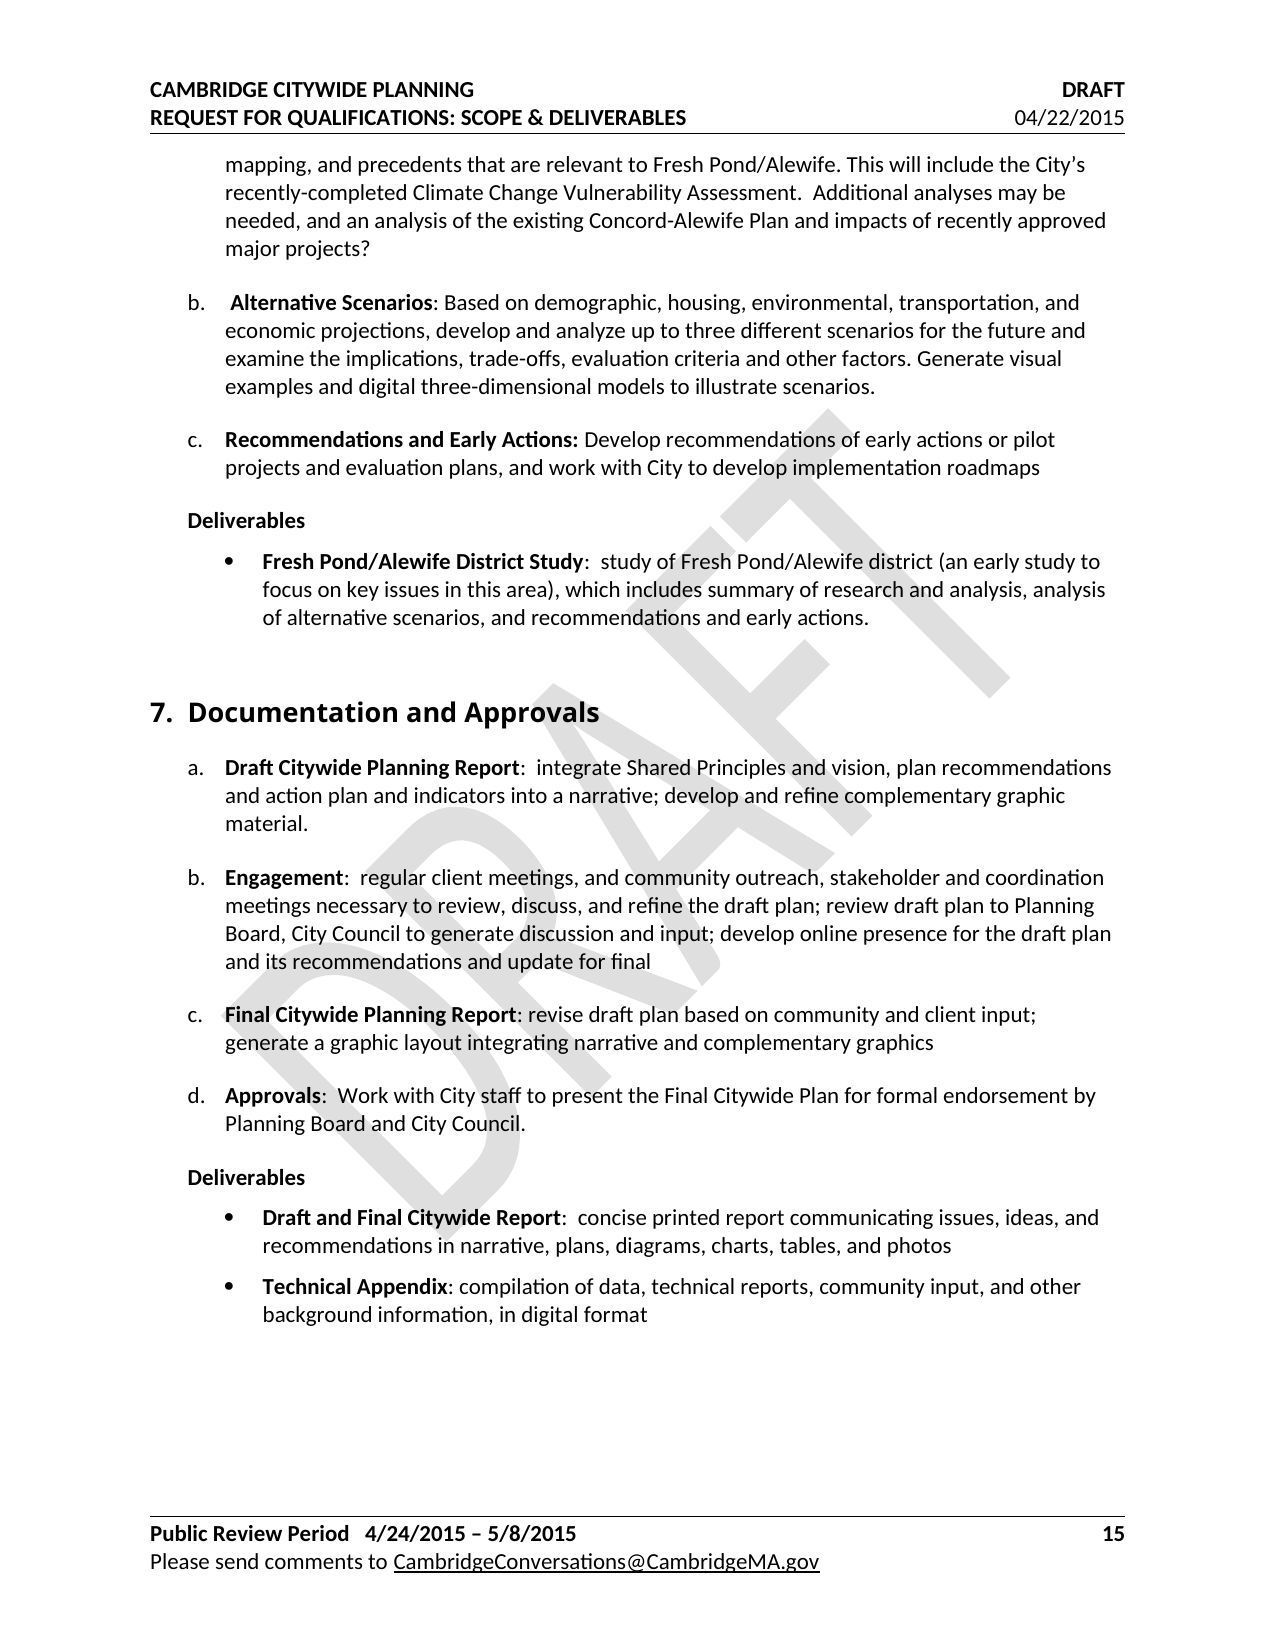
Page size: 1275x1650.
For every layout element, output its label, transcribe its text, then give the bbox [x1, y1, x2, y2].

text Approvals: Work with City staff to present the Final Citywide Plan for formal endorsement by Planning Board and City Council. [187, 1081, 1125, 1137]
text Recommendations and Early Actions: Develop recommendations of early actions or pilot projects and evaluation plans, and work with City to develop implementation roadmaps [187, 425, 1125, 481]
text Draft and Final Citywide Report: concise printed report communicating issues, ideas, and recommendations in narrative, plans, diagrams, charts, tables, and photos [225, 1203, 1125, 1259]
subtitle Deliverables [187, 506, 1125, 534]
text Engagement: regular client meetings, and community outreach, stakeholder and coordination meetings necessary to review, discuss, and refine the draft plan; review draft plan to Planning Board, City Council to generate discussion and input; develop online presence for the draft plan and its recommendations and update for final [187, 862, 1125, 975]
text Technical Appendix: compilation of data, technical reports, community input, and other background information, in digital format [225, 1272, 1125, 1328]
text Documentation and Approvals [150, 700, 1125, 728]
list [187, 150, 1125, 262]
subtitle Deliverables [187, 1162, 1125, 1191]
text Fresh Pond/Alewife District Study: study of Fresh Pond/Alewife district (an early study to focus on key issues in this area), which includes summary of research and analysis, analysis of alternative scenarios, and recommendations and early actions. [225, 547, 1125, 631]
text Final Citywide Planning Report: revise draft plan based on community and client input; generate a graphic layout integrating narrative and complementary graphics [187, 1000, 1125, 1056]
list Draft Citywide Planning Report: integrate Shared Principles and vision, plan recommendations and action plan and indicators into a narrative; develop and refine complementary graphic material. [187, 753, 1125, 837]
list Alternative Scenarios: Based on demographic, housing, environmental, transportation, and economic projections, develop and analyze up to three different scenarios for the future and examine the implications, trade-offs, evaluation criteria and other factors. Generate visual examples and digital three-dimensional models to illustrate scenarios. [187, 287, 1125, 400]
